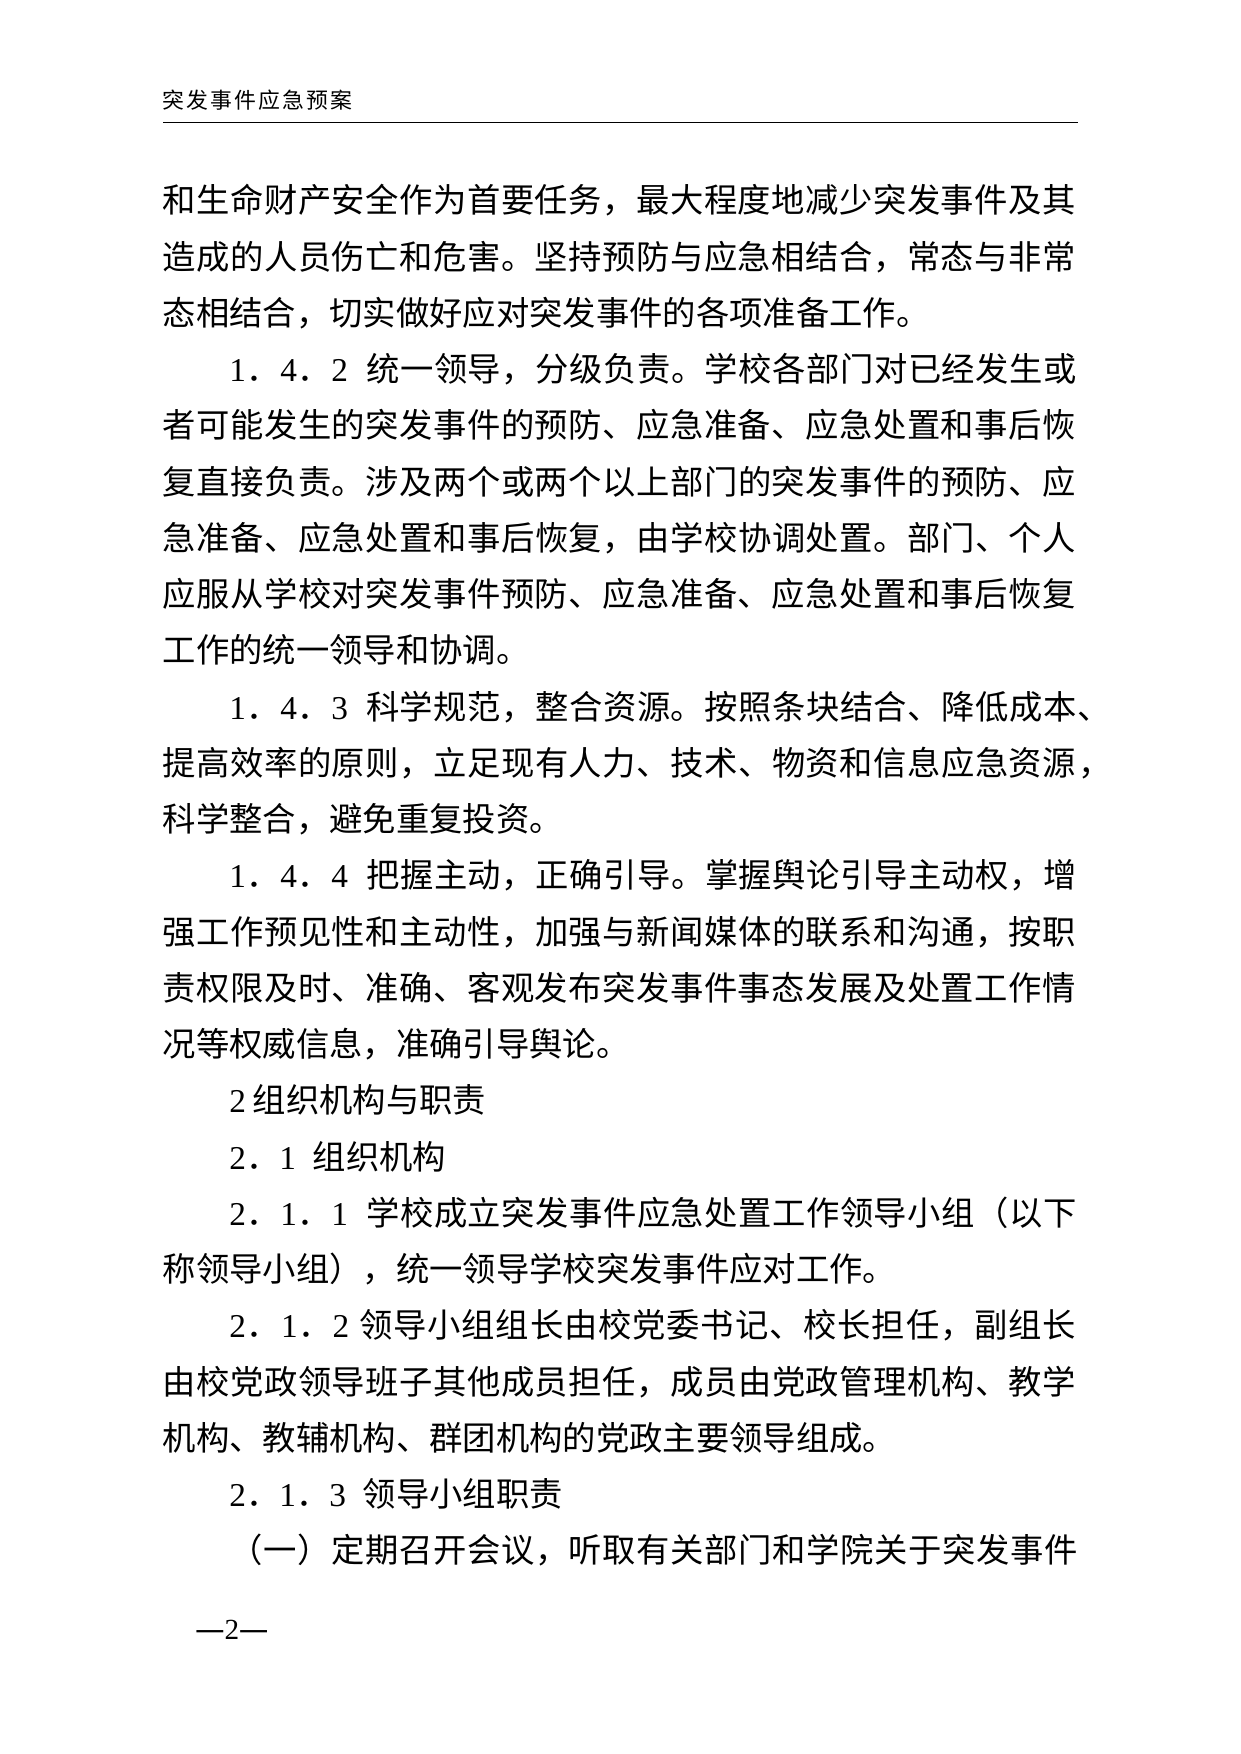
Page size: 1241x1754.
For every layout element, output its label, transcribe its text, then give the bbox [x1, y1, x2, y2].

text 1．4．2 统一领导，分级负责。学校各部门对已经发生或者可能发生的突发事件的预防、应急准备、应急处置和事后恢复直接负责。涉及两个或两个以上部门的突发事件的预防、应急准备、应急处置和事后恢复，由学校协调处置。部门、个人应服从学校对突发事件预防、应急准备、应急处置和事后恢复工作的统一领导和协调。 [162, 337, 1078, 674]
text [162, 168, 1078, 337]
text 2．1 组织机构 [162, 1124, 1078, 1180]
text 2．1．2 领导小组组长由校党委书记、校长担任，副组长由校党政领导班子其他成员担任，成员由党政管理机构、教学机构、教辅机构、群团机构的党政主要领导组成。 [162, 1293, 1078, 1462]
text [162, 1518, 1078, 1574]
text 1．4．3 科学规范，整合资源。按照条块结合、降低成本、提高效率的原则，立足现有人力、技术、物资和信息应急资源，科学整合，避免重复投资。 [162, 674, 1078, 843]
text 2．1．1 学校成立突发事件应急处置工作领导小组（以下称领导小组），统一领导学校突发事件应对工作。 [162, 1180, 1078, 1293]
text 2组织机构与职责 [162, 1068, 1078, 1124]
text 1．4．4 把握主动，正确引导。掌握舆论引导主动权，增强工作预见性和主动性，加强与新闻媒体的联系和沟通，按职责权限及时、准确、客观发布突发事件事态发展及处置工作情况等权威信息，准确引导舆论。 [162, 843, 1078, 1068]
text 2．1．3 领导小组职责 [162, 1462, 1078, 1518]
